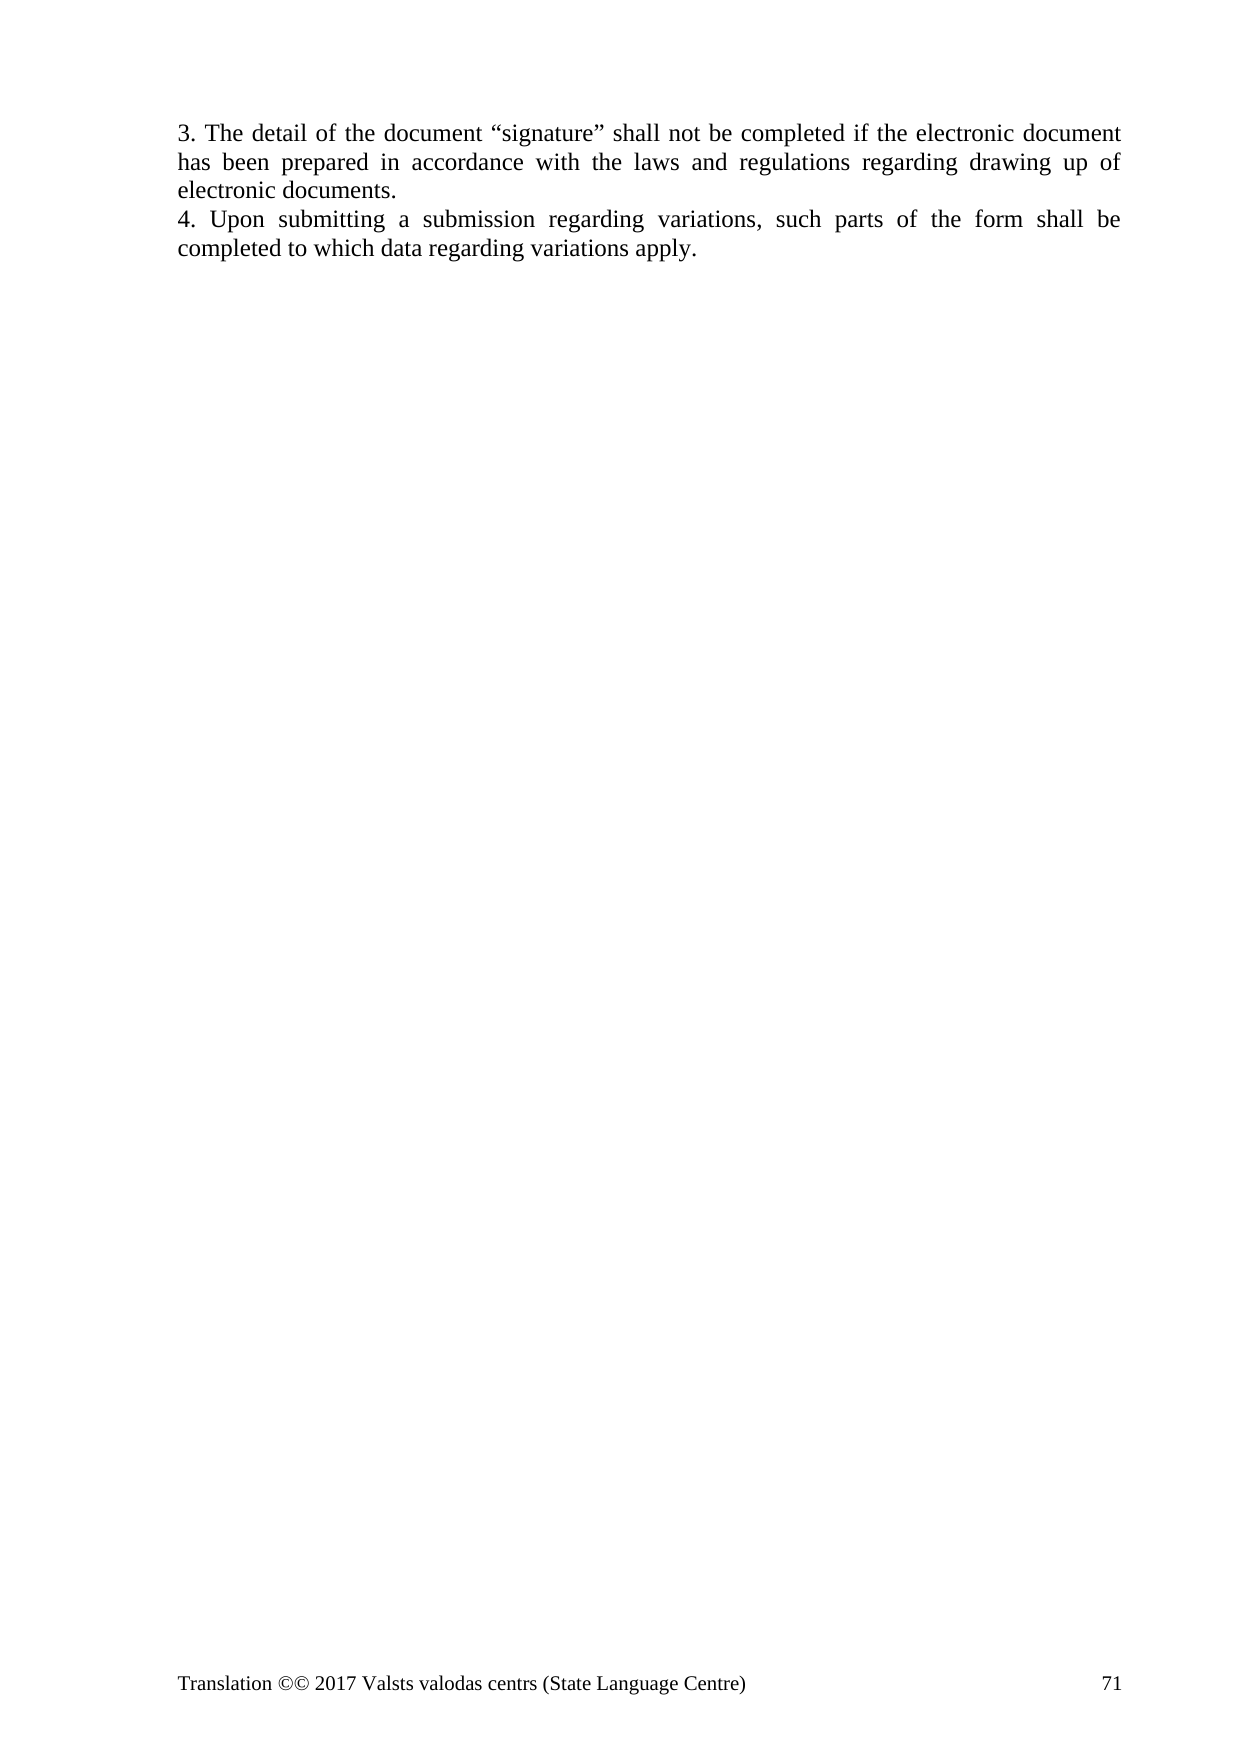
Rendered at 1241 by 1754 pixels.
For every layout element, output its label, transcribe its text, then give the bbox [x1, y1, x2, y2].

text 3. The detail of the document “signature” shall not be completed if the electronic document has been prepared in accordance with the laws and regulations regarding drawing up of electronic documents. [177, 118, 1122, 204]
text 4. Upon submitting a submission regarding variations, such parts of the form shall be completed to which data regarding variations apply. [177, 204, 1122, 262]
